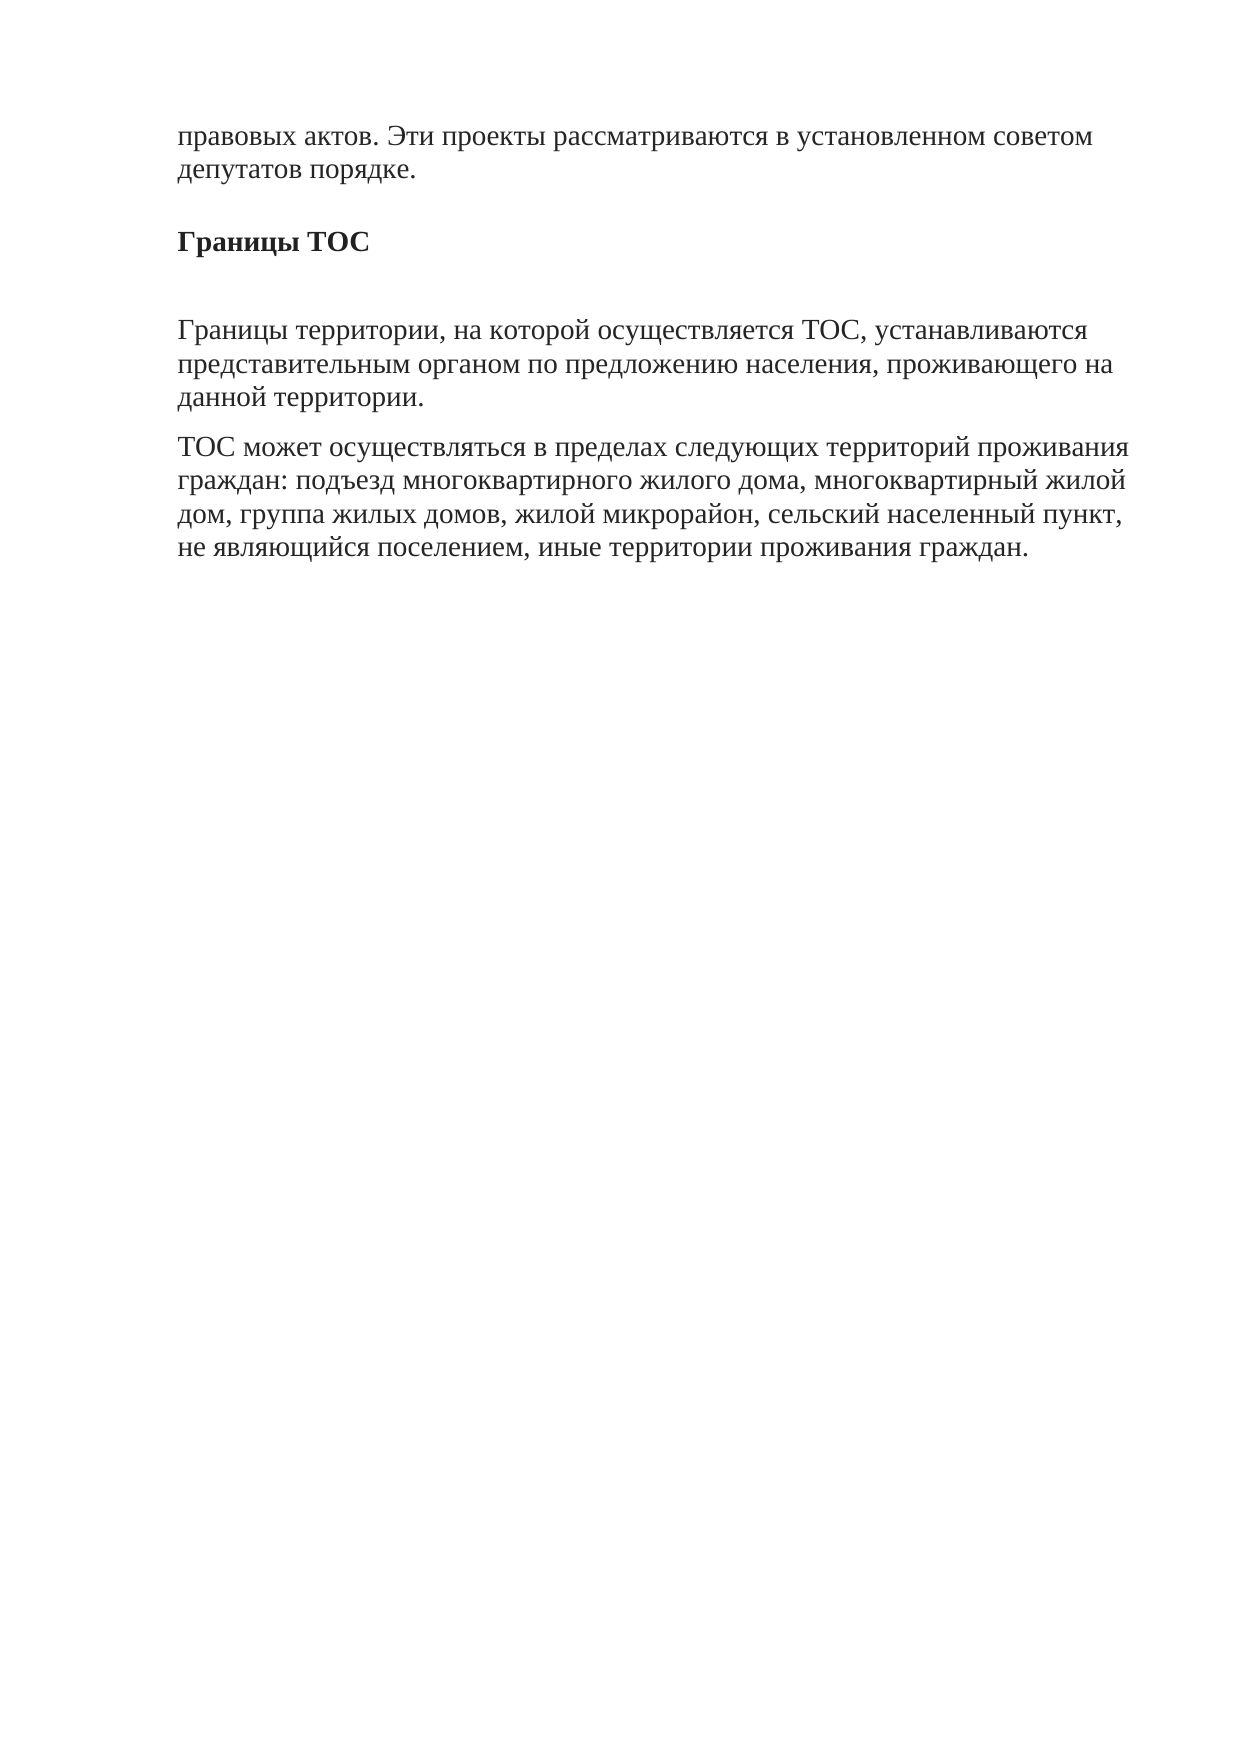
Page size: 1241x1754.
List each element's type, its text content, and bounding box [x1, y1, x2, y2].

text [177, 118, 1152, 185]
text ТОС может осуществляться в пределах следующих территорий проживания граждан: подъезд многоквартирного жилого дома, многоквартирный жилой дом, группа жилых домов, жилой микрорайон, сельский населенный пункт, не являющийся поселением, иные территории проживания граждан. [177, 429, 1152, 563]
subtitle Границы ТОС [177, 224, 1152, 258]
text Границы территории, на которой осуществляется ТОС, устанавливаются представительным органом по предложению населения, проживающего на данной территории. [177, 312, 1152, 413]
